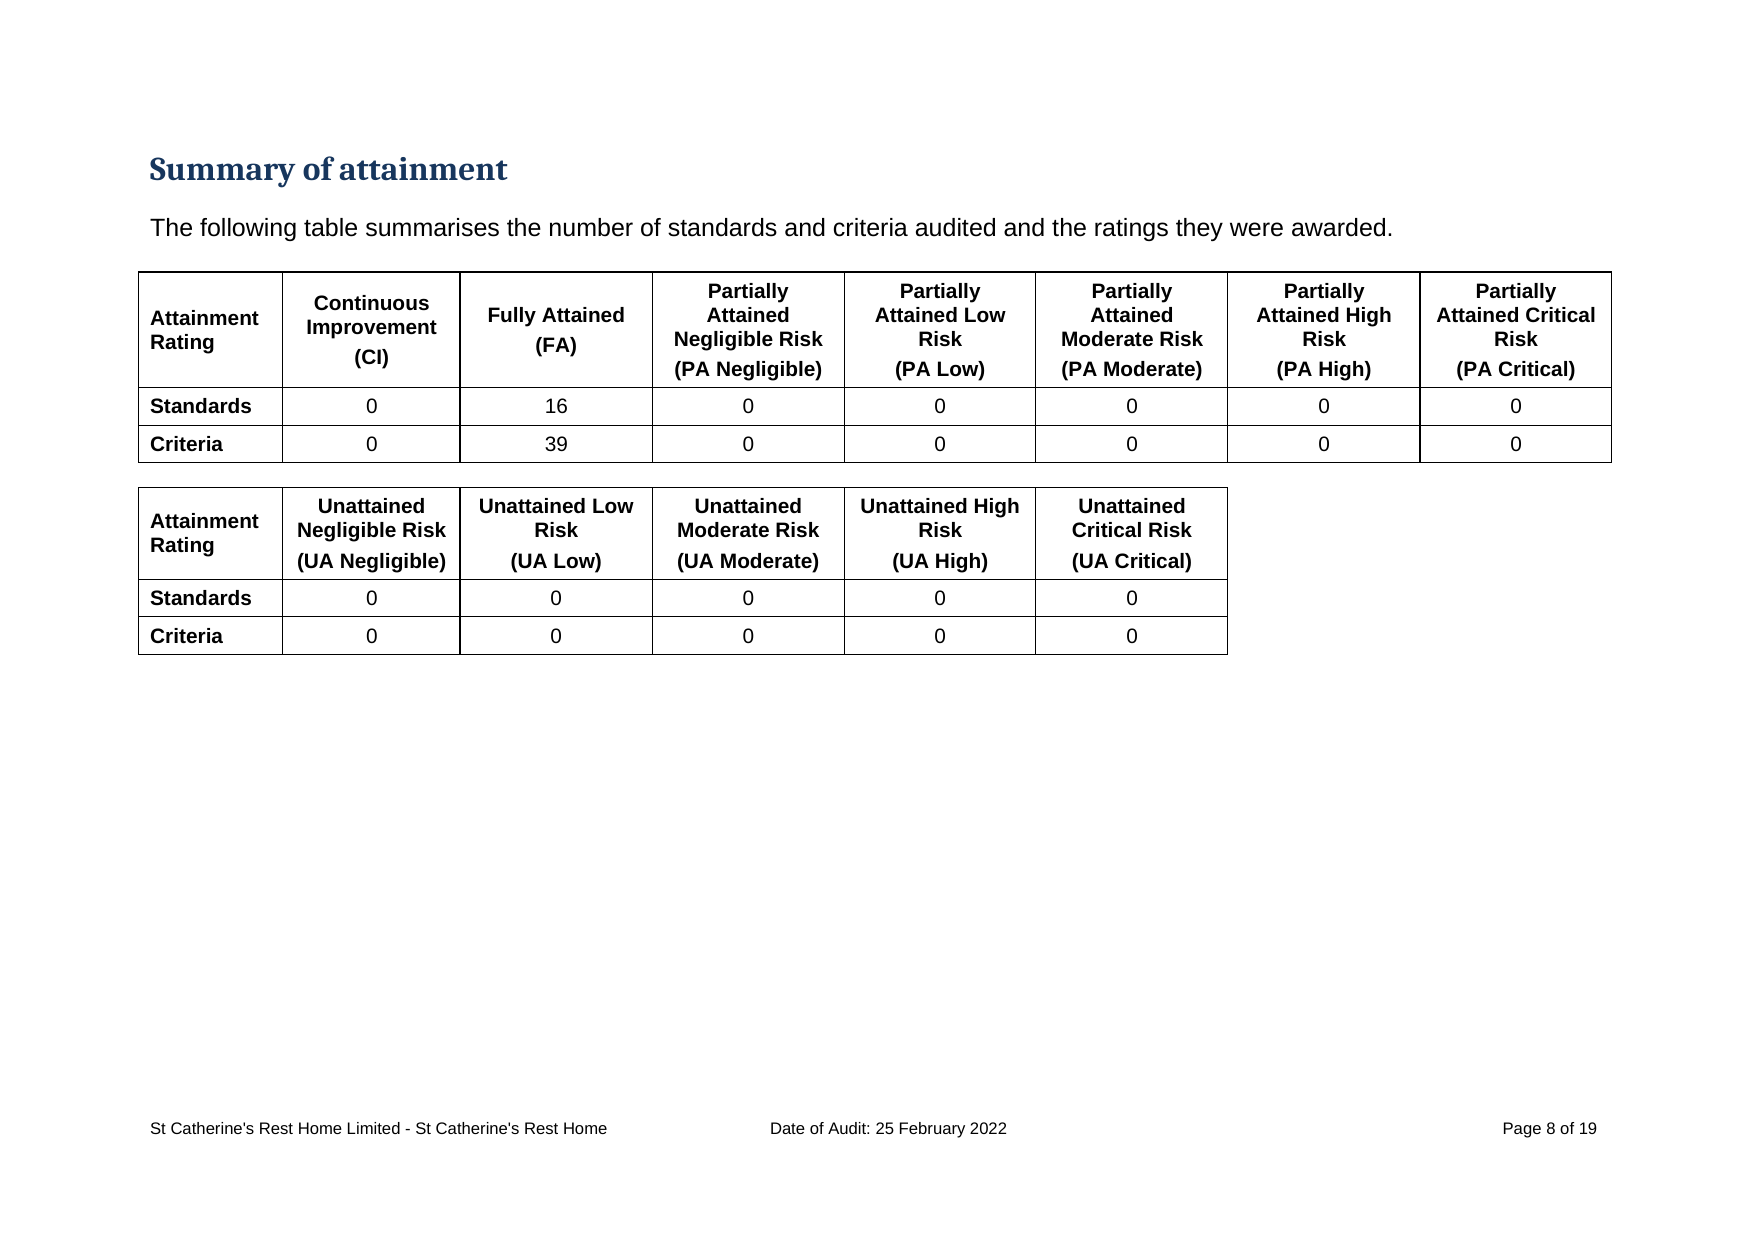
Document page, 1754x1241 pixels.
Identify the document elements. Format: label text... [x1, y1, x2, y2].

table_cell 0 [1228, 426, 1419, 462]
table_header Unattained Moderate Risk (UA Moderate) [653, 488, 844, 579]
table_cell 0 [1036, 388, 1227, 424]
table_header Unattained Critical Risk (UA Critical) [1036, 488, 1227, 579]
table_header Partially Attained Moderate Risk (PA Moderate) [1036, 273, 1227, 387]
table_cell 16 [461, 388, 652, 424]
table_header Partially Attained Low Risk (PA Low) [845, 273, 1035, 387]
table_cell 0 [845, 426, 1035, 462]
table_cell 0 [461, 617, 652, 654]
table_cell 0 [1036, 426, 1227, 462]
table_cell Criteria [139, 617, 282, 654]
table_cell 0 [283, 580, 459, 616]
table_cell 0 [283, 617, 459, 654]
table_cell 0 [461, 580, 652, 616]
text The following table summarises the number of standards and criteria audited and the ratings they were awarded. [150, 213, 1604, 242]
table_header Partially Attained Negligible Risk (PA Negligible) [653, 273, 844, 387]
table_cell 0 [653, 617, 844, 654]
subtitle Summary of attainment [150, 150, 1604, 188]
table_cell Criteria [139, 426, 282, 462]
table_header Unattained Negligible Risk (UA Negligible) [283, 488, 459, 579]
table_cell 0 [283, 426, 459, 462]
table_header Fully Attained (FA) [461, 273, 652, 387]
table_cell 0 [1036, 617, 1227, 654]
table_cell 0 [845, 580, 1035, 616]
table_header Partially Attained High Risk (PA High) [1228, 273, 1419, 387]
table_cell 0 [1228, 388, 1419, 424]
table_header Unattained Low Risk (UA Low) [461, 488, 652, 579]
table_header Partially Attained Critical Risk (PA Critical) [1421, 273, 1611, 387]
table_cell 0 [653, 426, 844, 462]
table_header Continuous Improvement (CI) [283, 273, 459, 387]
table_cell Standards [139, 580, 282, 616]
table_cell 0 [1421, 426, 1611, 462]
table_cell Standards [139, 388, 282, 424]
table_cell 0 [845, 388, 1035, 424]
table_cell 0 [1421, 388, 1611, 424]
table_cell 0 [1036, 580, 1227, 616]
table_header Attainment Rating [139, 488, 282, 579]
table_cell 39 [461, 426, 652, 462]
table_cell 0 [845, 617, 1035, 654]
table_cell 0 [653, 388, 844, 424]
table_cell 0 [283, 388, 459, 424]
table_cell 0 [653, 580, 844, 616]
table_header Unattained High Risk (UA High) [845, 488, 1035, 579]
table_header Attainment Rating [139, 273, 282, 387]
